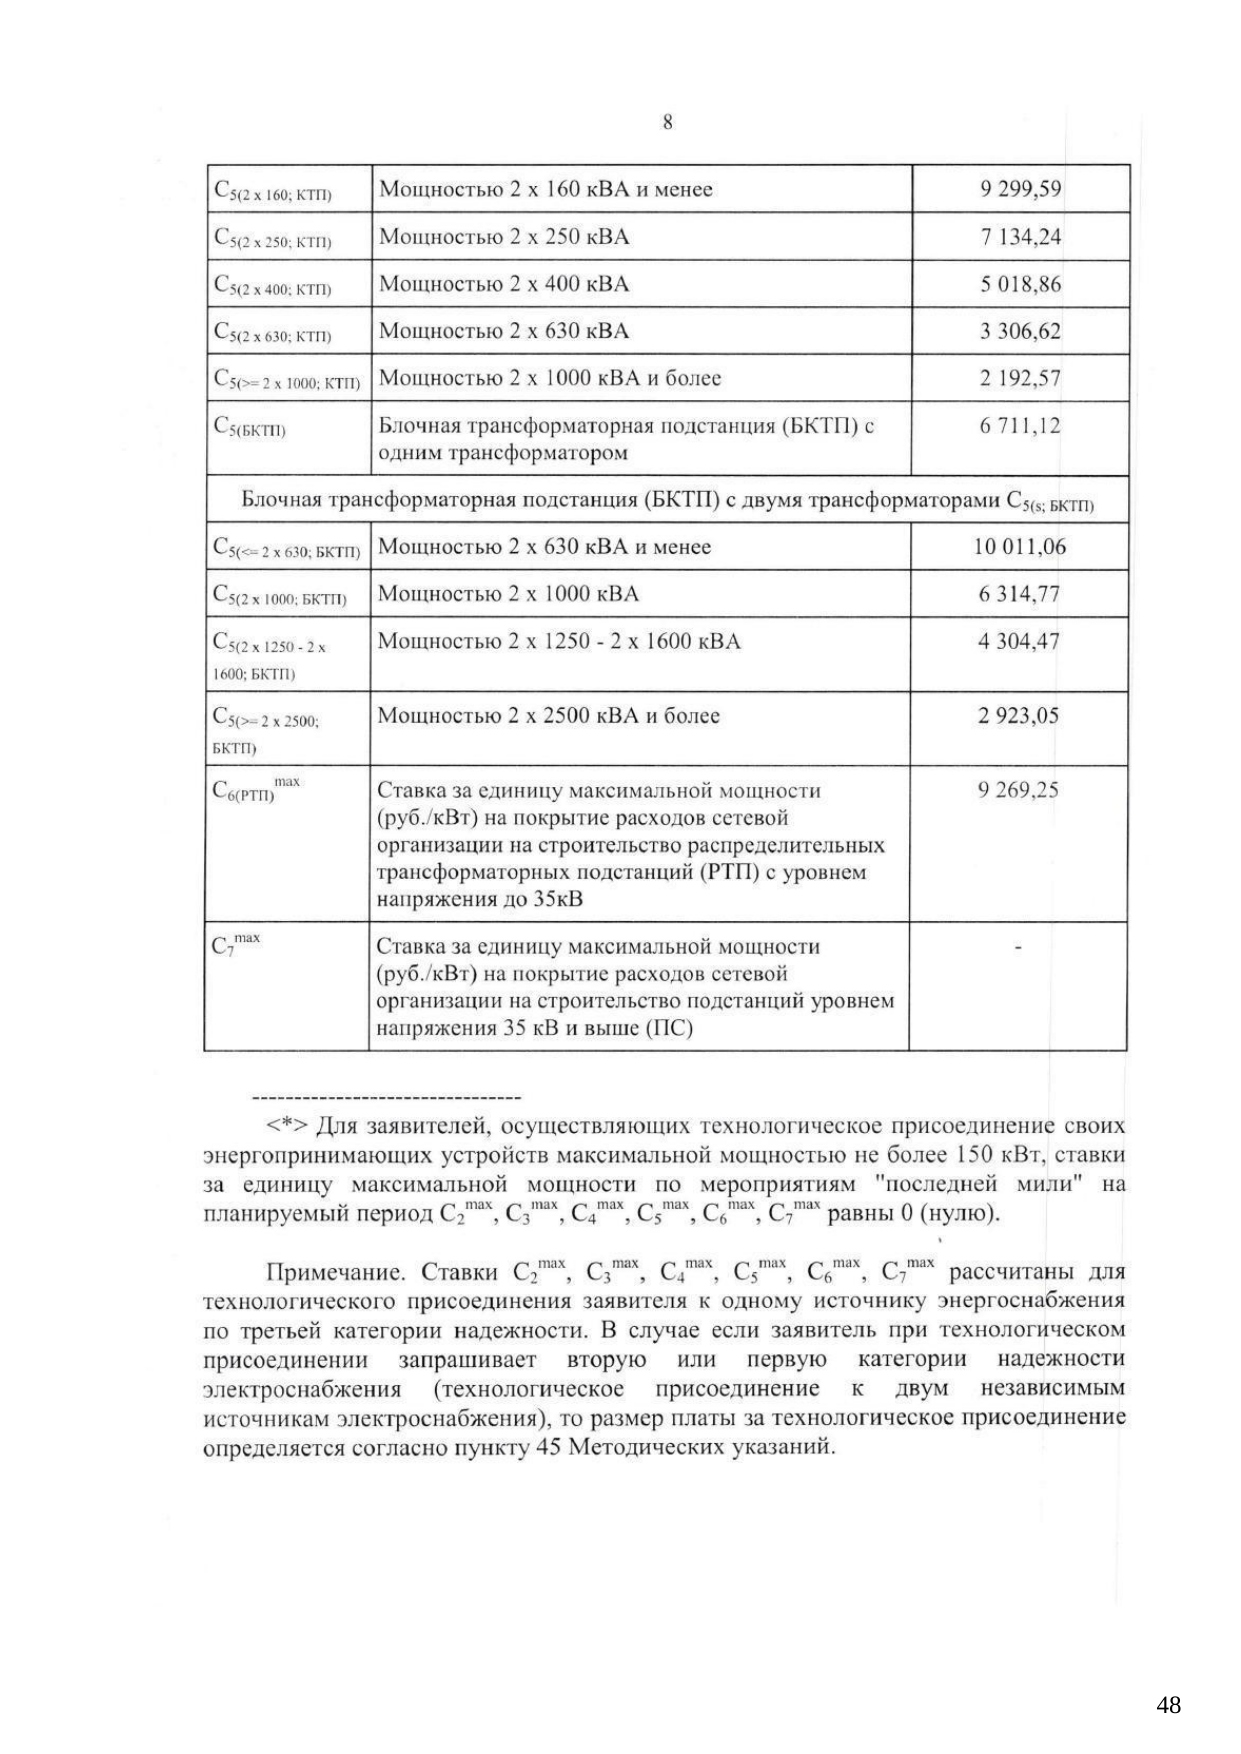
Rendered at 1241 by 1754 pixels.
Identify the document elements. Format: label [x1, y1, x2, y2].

picture [103, 88, 1182, 1617]
